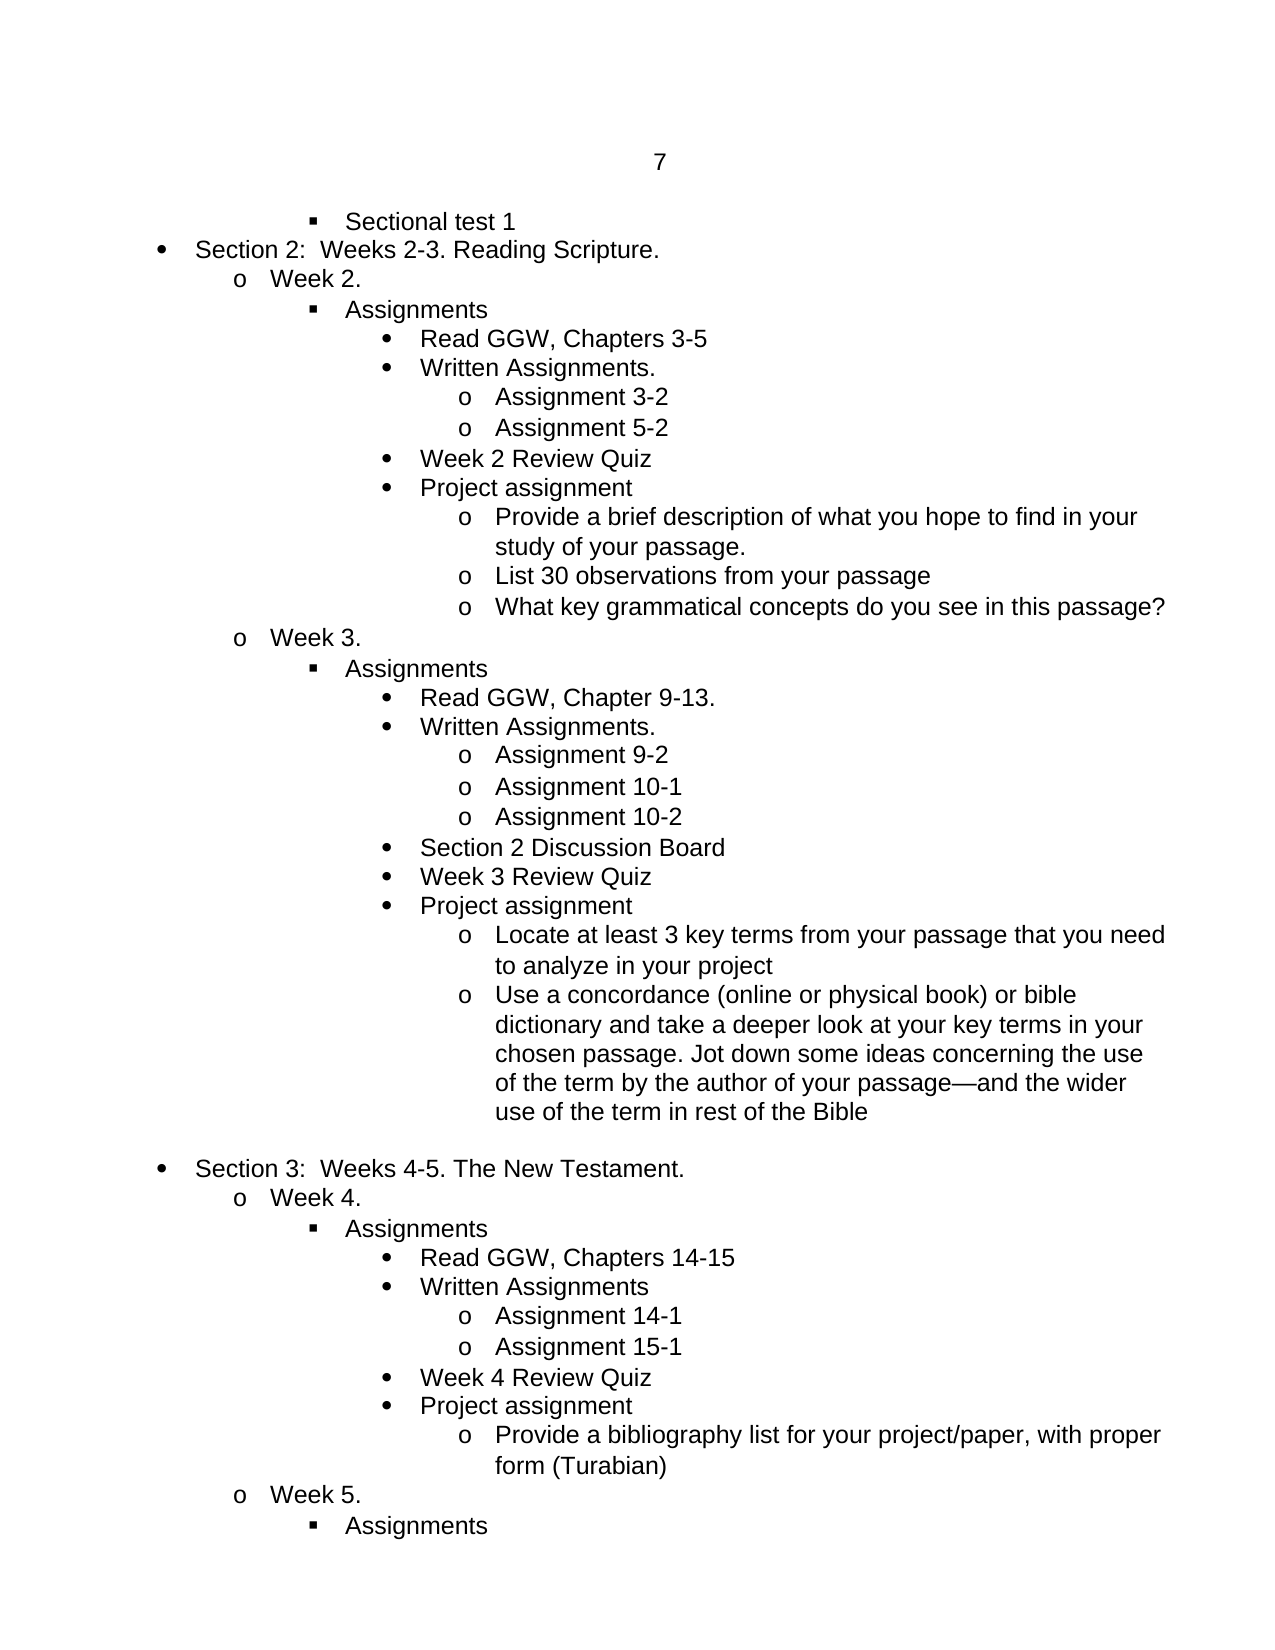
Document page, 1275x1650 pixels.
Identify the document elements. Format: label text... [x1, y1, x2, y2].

list Read GGW, Chapters 14-15 [382, 1243, 1170, 1272]
list Locate at least 3 key terms from your passage that you need to analyze in your project [457, 920, 1170, 979]
list Use a concordance (online or physical book) or bible dictionary and take a deeper look at your key terms in your chosen passage. Jot down some ideas concerning the use of the term by the author of your passage—and the wider use of the term in rest of the Bible [457, 979, 1170, 1126]
list Sectional test 1 [307, 207, 1170, 236]
list Assignments [307, 295, 1170, 324]
list Assignment 10-1 [457, 771, 1170, 802]
list Provide a brief description of what you hope to find in your study of your passage. [457, 501, 1170, 561]
list Assignment 5-2 [457, 413, 1170, 444]
list Section 2: Weeks 2-3. Reading Scripture. [157, 236, 1170, 264]
list Read GGW, Chapters 3-5 [382, 324, 1170, 353]
list Assignments [307, 1214, 1170, 1243]
list Week 2. [232, 264, 1170, 295]
list Provide a bibliography list for your project/paper, with proper form (Turabian) [457, 1420, 1170, 1480]
list Assignment 9-2 [457, 741, 1170, 771]
list Written Assignments. [382, 353, 1170, 382]
list Week 4. [232, 1183, 1170, 1214]
list Assignment 14-1 [457, 1301, 1170, 1332]
list Week 2 Review Quiz [382, 444, 1170, 473]
list Week 4 Review Quiz [382, 1362, 1170, 1391]
list Week 3. [232, 623, 1170, 654]
list Project assignment [382, 473, 1170, 501]
list Assignments [307, 654, 1170, 683]
list Project assignment [382, 891, 1170, 920]
list What key grammatical concepts do you see in this passage? [457, 592, 1170, 623]
list Written Assignments. [382, 712, 1170, 741]
list Week 3 Review Quiz [382, 862, 1170, 891]
list Project assignment [382, 1391, 1170, 1420]
list Written Assignments [382, 1272, 1170, 1301]
list Section 3: Weeks 4-5. The New Testament. [157, 1154, 1170, 1183]
list Assignment 15-1 [457, 1332, 1170, 1362]
list Assignment 3-2 [457, 382, 1170, 413]
list Assignment 10-2 [457, 802, 1170, 833]
list Read GGW, Chapter 9-13. [382, 683, 1170, 712]
list List 30 observations from your passage [457, 561, 1170, 592]
list Section 2 Discussion Board [382, 833, 1170, 862]
list Assignments [307, 1511, 1170, 1540]
list Week 5. [232, 1480, 1170, 1511]
